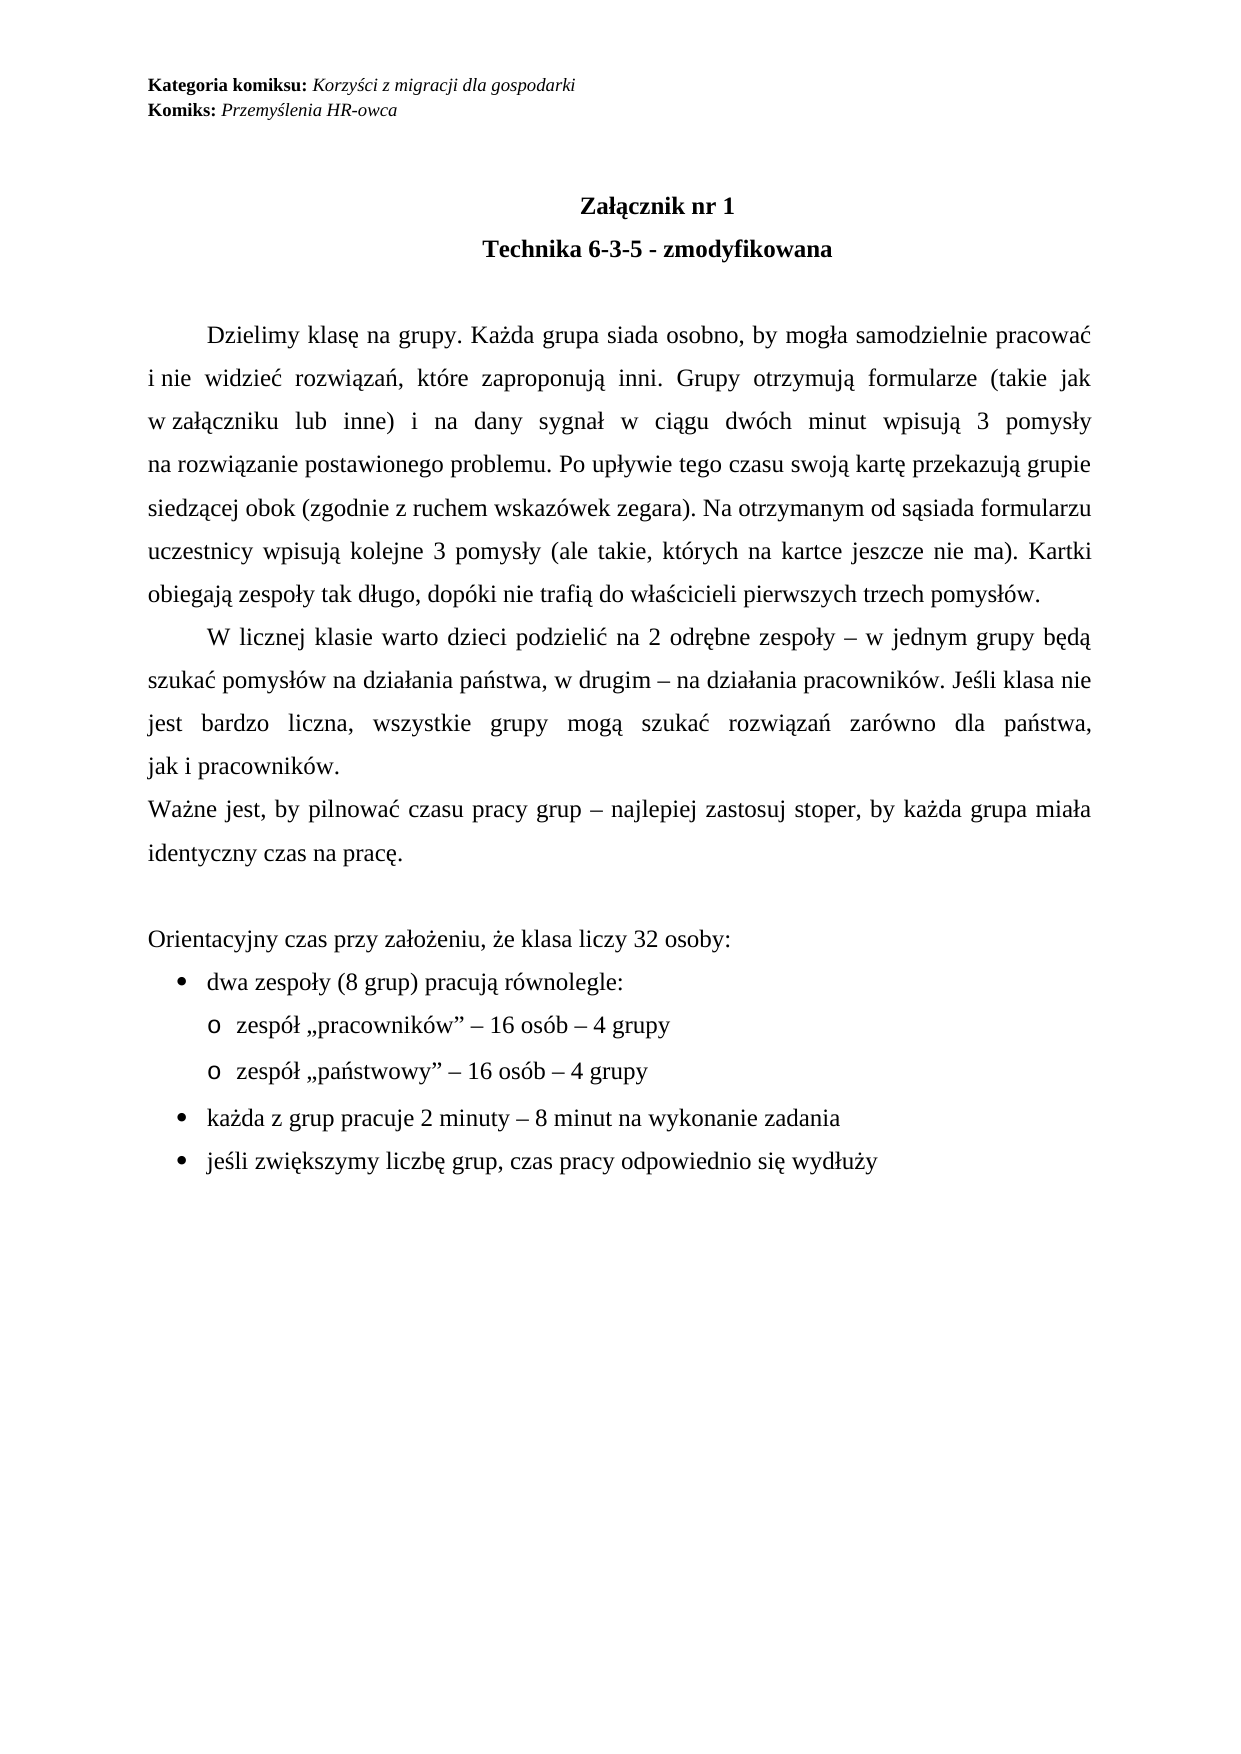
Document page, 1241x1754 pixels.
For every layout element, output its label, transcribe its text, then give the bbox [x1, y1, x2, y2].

list zespół „państwowy” – 16 osób – 4 grupy [207, 1056, 1093, 1087]
list Załącznik nr 1 [222, 191, 1093, 219]
list każda z grup pracuje 2 minuty – 8 minut na wykonanie zadania [177, 1103, 1093, 1131]
list Technika 6-3-5 - zmodyfikowana [222, 234, 1093, 263]
list Ważne jest, by pilnować czasu pracy grup – najlepiej zastosuj stoper, by każda grupa miała identyczny czas na pracę. [148, 794, 1093, 866]
list W licznej klasie warto dzieci podzielić na 2 odrębne zespoły – w jednym grupy będą szukać pomysłów na działania państwa, w drugim – na działania pracowników. Jeśli klasa nie jest bardzo liczna, wszystkie grupy mogą szukać rozwiązań zarówno dla państwa, jak i pracowników. [148, 622, 1093, 780]
list zespół „pracowników” – 16 osób – 4 grupy [207, 1010, 1093, 1041]
list Dzielimy klasę na grupy. Każda grupa siada osobno, by mogła samodzielnie pracować i nie widzieć rozwiązań, które zaproponują inni. Grupy otrzymują formularze (takie jak w załączniku lub inne) i na dany sygnał w ciągu dwóch minut wpisują 3 pomysły na rozwiązanie postawionego problemu. Po upływie tego czasu swoją kartę przekazują grupie siedzącej obok (zgodnie z ruchem wskazówek zegara). Na otrzymanym od sąsiada formularzu uczestnicy wpisują kolejne 3 pomysły (ale takie, których na kartce jeszcze nie ma). Kartki obiegają zespoły tak długo, dopóki nie trafią do właścicieli pierwszych trzech pomysłów. [148, 320, 1093, 608]
list jeśli zwiększymy liczbę grup, czas pracy odpowiednio się wydłuży [177, 1146, 1093, 1174]
list dwa zespoły (8 grup) pracują równolegle: [177, 967, 1093, 996]
list Orientacyjny czas przy założeniu, że klasa liczy 32 osoby: [148, 924, 1093, 953]
